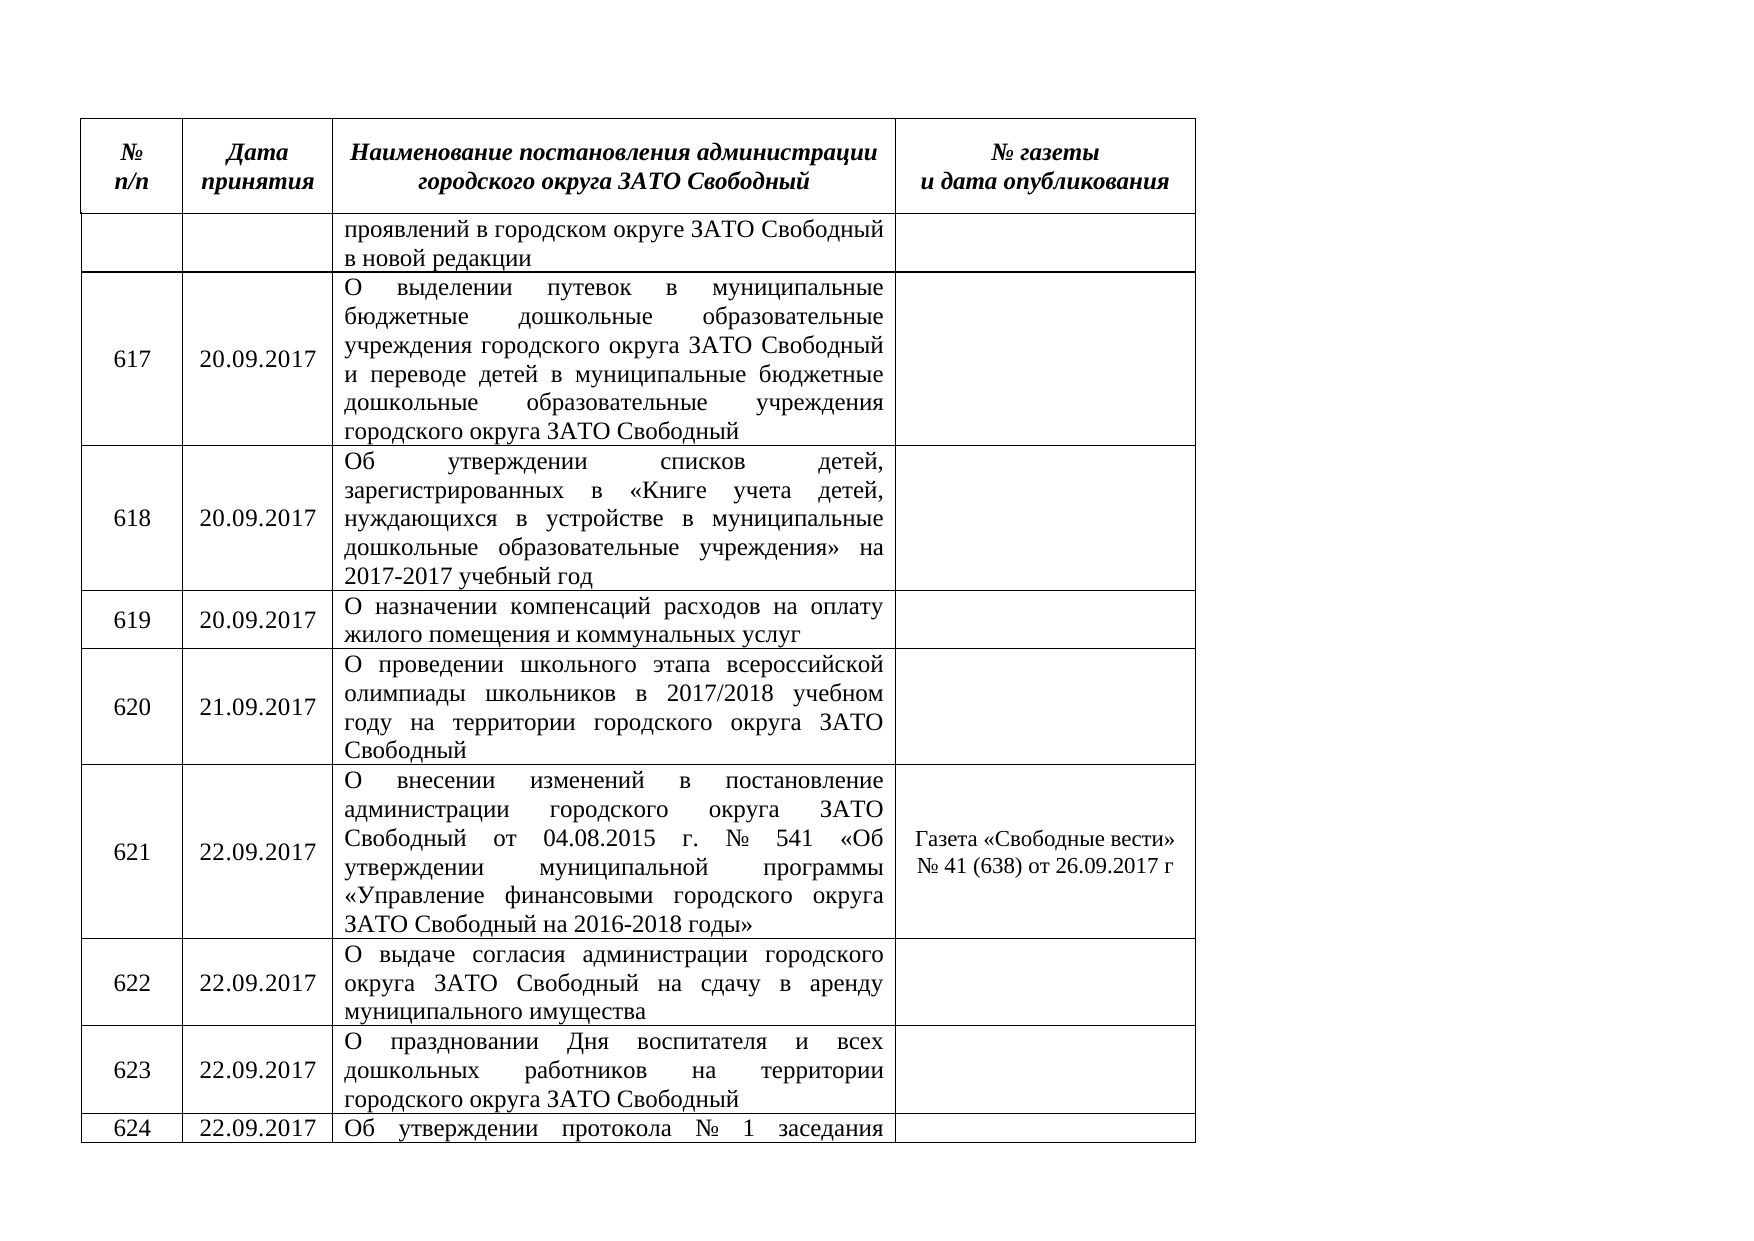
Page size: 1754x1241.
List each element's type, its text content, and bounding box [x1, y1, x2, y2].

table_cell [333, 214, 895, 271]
table_header Наименование постановления администрации городского округа ЗАТО Свободный [333, 119, 895, 213]
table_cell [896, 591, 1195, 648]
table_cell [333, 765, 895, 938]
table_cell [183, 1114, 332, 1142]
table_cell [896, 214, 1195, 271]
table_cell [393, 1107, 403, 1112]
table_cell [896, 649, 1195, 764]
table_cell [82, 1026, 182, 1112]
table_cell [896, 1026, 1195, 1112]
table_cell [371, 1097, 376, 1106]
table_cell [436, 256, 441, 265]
table_header Дата принятия [183, 119, 332, 213]
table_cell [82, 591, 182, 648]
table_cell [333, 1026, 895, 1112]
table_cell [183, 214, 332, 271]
table_header № газеты и дата опубликования [896, 119, 1195, 213]
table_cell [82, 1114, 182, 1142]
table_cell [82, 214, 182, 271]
table_header № п/п [81, 119, 182, 213]
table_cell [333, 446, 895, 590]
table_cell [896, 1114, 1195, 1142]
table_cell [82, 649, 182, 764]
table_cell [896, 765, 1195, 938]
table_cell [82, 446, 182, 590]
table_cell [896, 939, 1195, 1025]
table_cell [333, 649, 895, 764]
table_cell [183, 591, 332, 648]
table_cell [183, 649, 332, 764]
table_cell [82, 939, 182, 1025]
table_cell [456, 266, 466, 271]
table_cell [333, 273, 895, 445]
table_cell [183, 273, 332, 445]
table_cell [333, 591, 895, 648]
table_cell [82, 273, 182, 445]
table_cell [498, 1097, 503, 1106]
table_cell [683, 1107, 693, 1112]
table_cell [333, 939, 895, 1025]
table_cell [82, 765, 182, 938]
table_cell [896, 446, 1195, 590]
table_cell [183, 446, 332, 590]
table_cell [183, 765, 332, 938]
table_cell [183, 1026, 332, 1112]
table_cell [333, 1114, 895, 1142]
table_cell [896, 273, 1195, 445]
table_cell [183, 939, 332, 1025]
